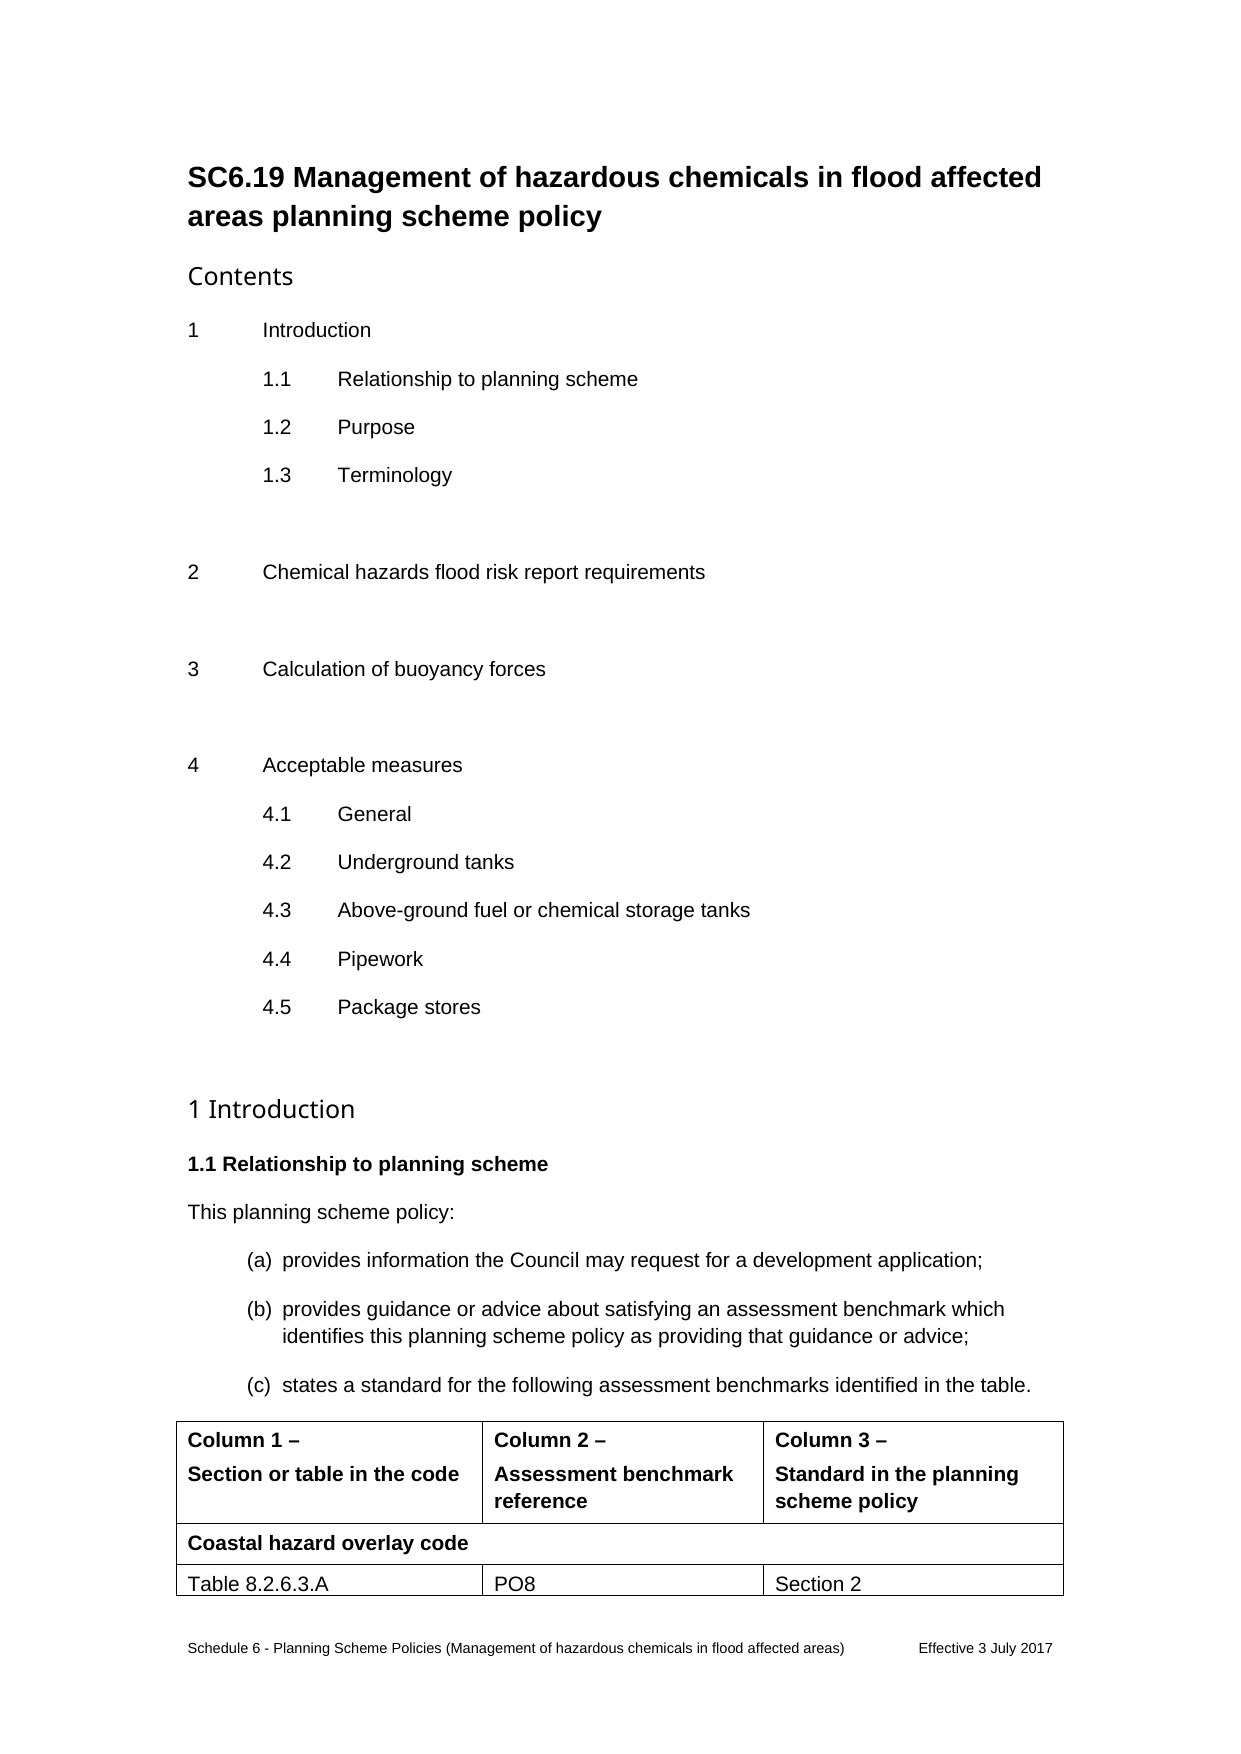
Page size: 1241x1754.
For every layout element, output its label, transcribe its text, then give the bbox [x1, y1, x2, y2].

text provides guidance or advice about satisfying an assessment benchmark which identifies this planning scheme policy as providing that guidance or advice; [247, 1297, 1053, 1348]
text This planning scheme policy: [187, 1200, 1053, 1224]
subtitle 1 Introduction [187, 1092, 1053, 1126]
table_cell Table 8.2.6.3.A [177, 1565, 482, 1595]
text 1.3 Terminology [262, 463, 1053, 487]
subtitle SC6.19 Management of hazardous chemicals in flood affected areas planning scheme policy [187, 160, 1053, 232]
text 3 Calculation of buoyancy forces [187, 657, 1053, 681]
text 1 Introduction [187, 318, 1053, 342]
subtitle 1.1 Relationship to planning scheme [187, 1152, 1053, 1176]
table_cell PO8 [483, 1565, 763, 1595]
table_header Column 1 – Section or table in the code [177, 1422, 482, 1523]
text states a standard for the following assessment benchmarks identified in the table. [247, 1372, 1053, 1396]
text 4.1 General [262, 802, 1053, 826]
text 4.5 Package stores [262, 995, 1053, 1019]
text 4.4 Pipework [262, 947, 1053, 971]
text 4.2 Underground tanks [262, 850, 1053, 874]
text 1.2 Purpose [262, 415, 1053, 439]
table_header Column 2 – Assessment benchmark reference [483, 1422, 763, 1523]
text 4 Acceptable measures [187, 753, 1053, 777]
table_cell Coastal hazard overlay code [177, 1524, 1063, 1564]
text provides information the Council may request for a development application; [247, 1248, 1053, 1272]
text 2 Chemical hazards flood risk report requirements [187, 560, 1053, 584]
text 4.3 Above-ground fuel or chemical storage tanks [262, 898, 1053, 922]
table_cell Section 2 [764, 1565, 1063, 1595]
text 1.1 Relationship to planning scheme [262, 367, 1053, 391]
subtitle Contents [187, 258, 1053, 292]
table_header Column 3 – Standard in the planning scheme policy [764, 1422, 1063, 1523]
